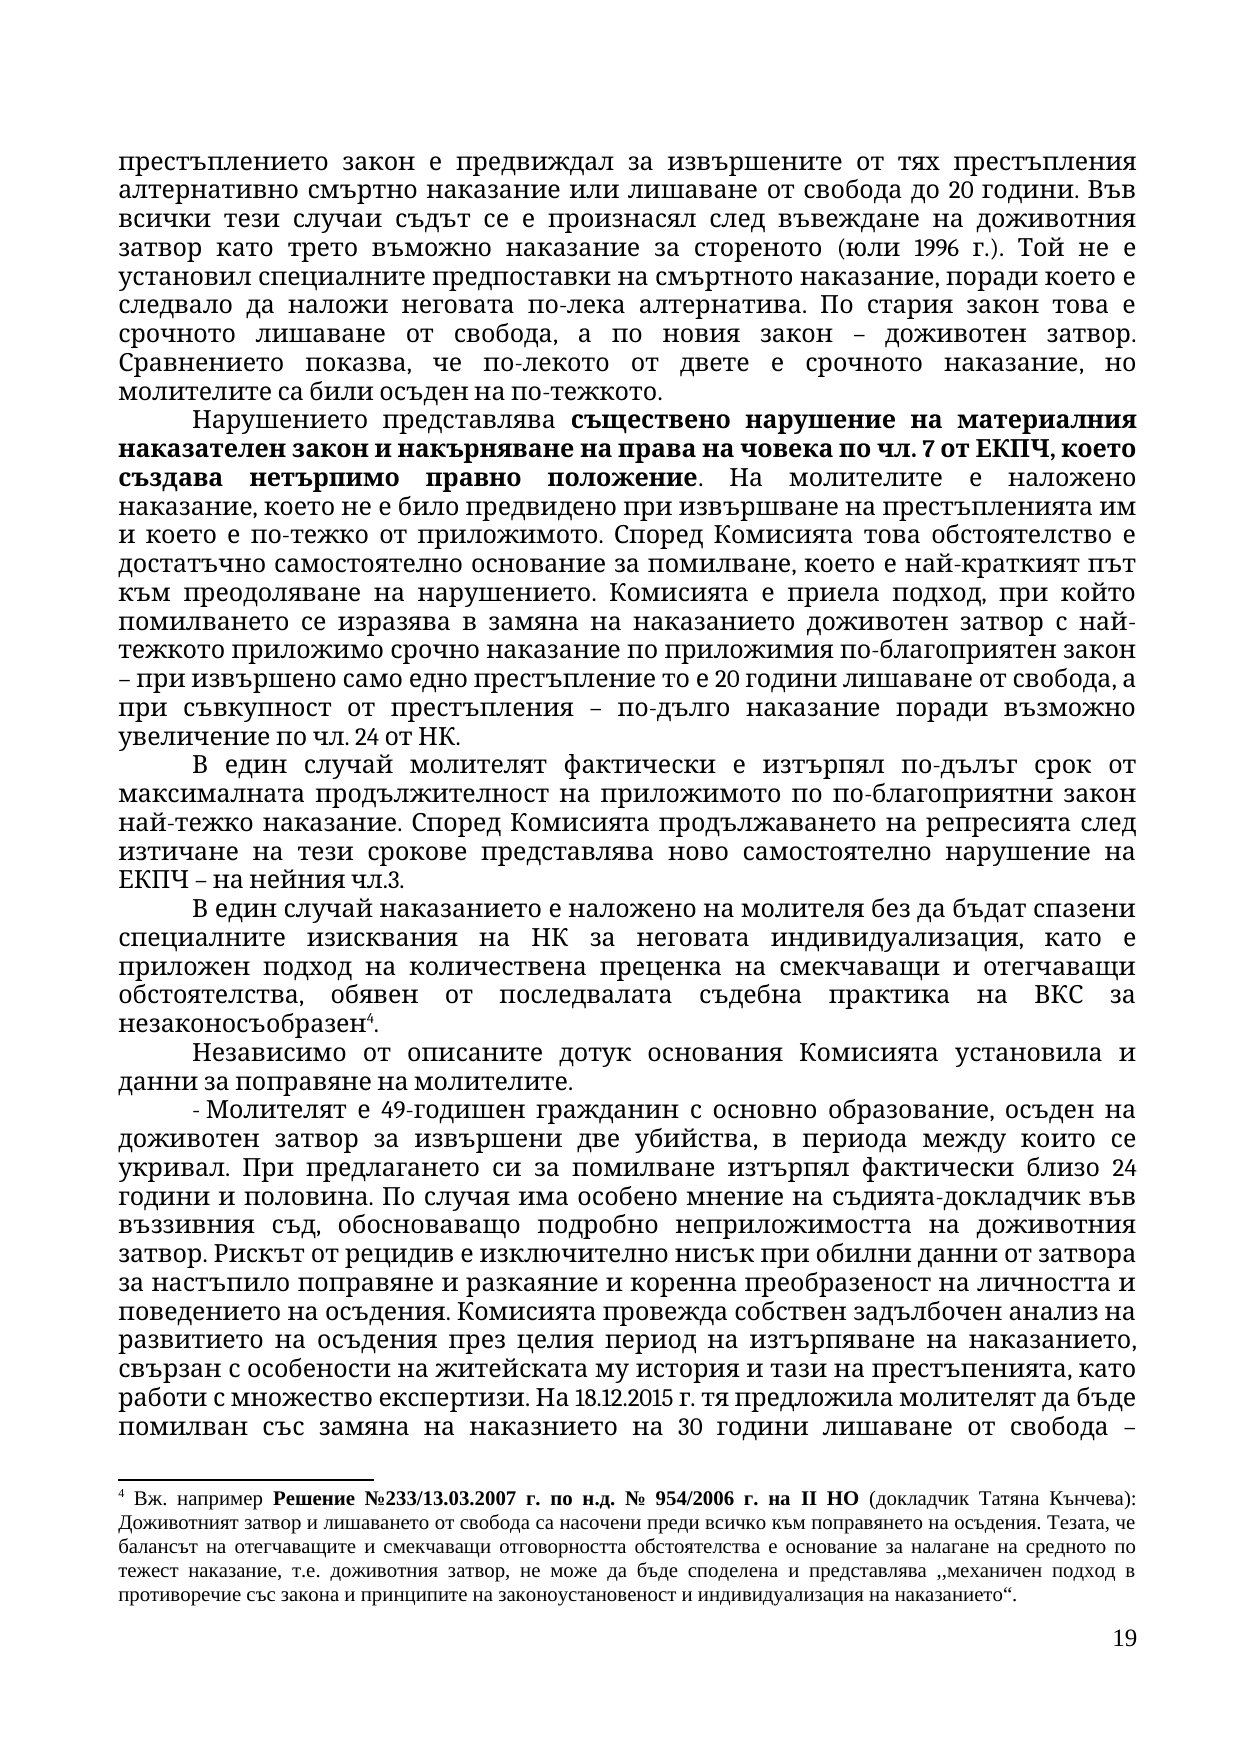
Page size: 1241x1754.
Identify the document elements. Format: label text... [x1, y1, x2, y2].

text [118, 148, 1137, 406]
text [118, 1096, 1137, 1441]
text Нарушението представлява съществено нарушение на материалния наказателен закон и накърняване на права на човека по чл. 7 от ЕКПЧ, което създава нетърпимо правно положение. На молителите е наложено наказание, което не е било предвидено при извършване на престъпленията им и което е по-тежко от приложимото. Според Комисията това обстоятелство е достатъчно самостоятелно основание за помилване, което е най-краткият път към преодоляване на нарушението. Комисията е приела подход, при който помилването се изразява в замяна на наказанието доживотен затвор с най-тежкото приложимо срочно наказание по приложимия по-благоприятен закон – при извършено само едно престъпление то е 20 години лишаване от свобода, а при съвкупност от престъпления – по-дълго наказание поради възможно увеличение по чл. 24 от НК. [118, 406, 1137, 751]
text В един случай молителят фактически е изтърпял по-дълъг срок от максималната продължителност на приложимото по по-благоприятни закон най-тежко наказание. Според Комисията продължаването на репресията след изтичане на тези срокове представлява ново самостоятелно нарушение на ЕКПЧ – на нейния чл.3. [118, 751, 1137, 895]
text В един случай наказанието е наложено на молителя без да бъдат спазени специалните изисквания на НК за неговата индивидуализация, като е приложен подход на количествена преценка на смекчаващи и отегчаващи обстоятелства, обявен от последвалата съдебна практика на ВКС за незаконосъобразен. [118, 895, 1137, 1039]
text Независимо от описаните дотук основания Комисията установила и данни за поправяне на молителите. [118, 1039, 1137, 1096]
